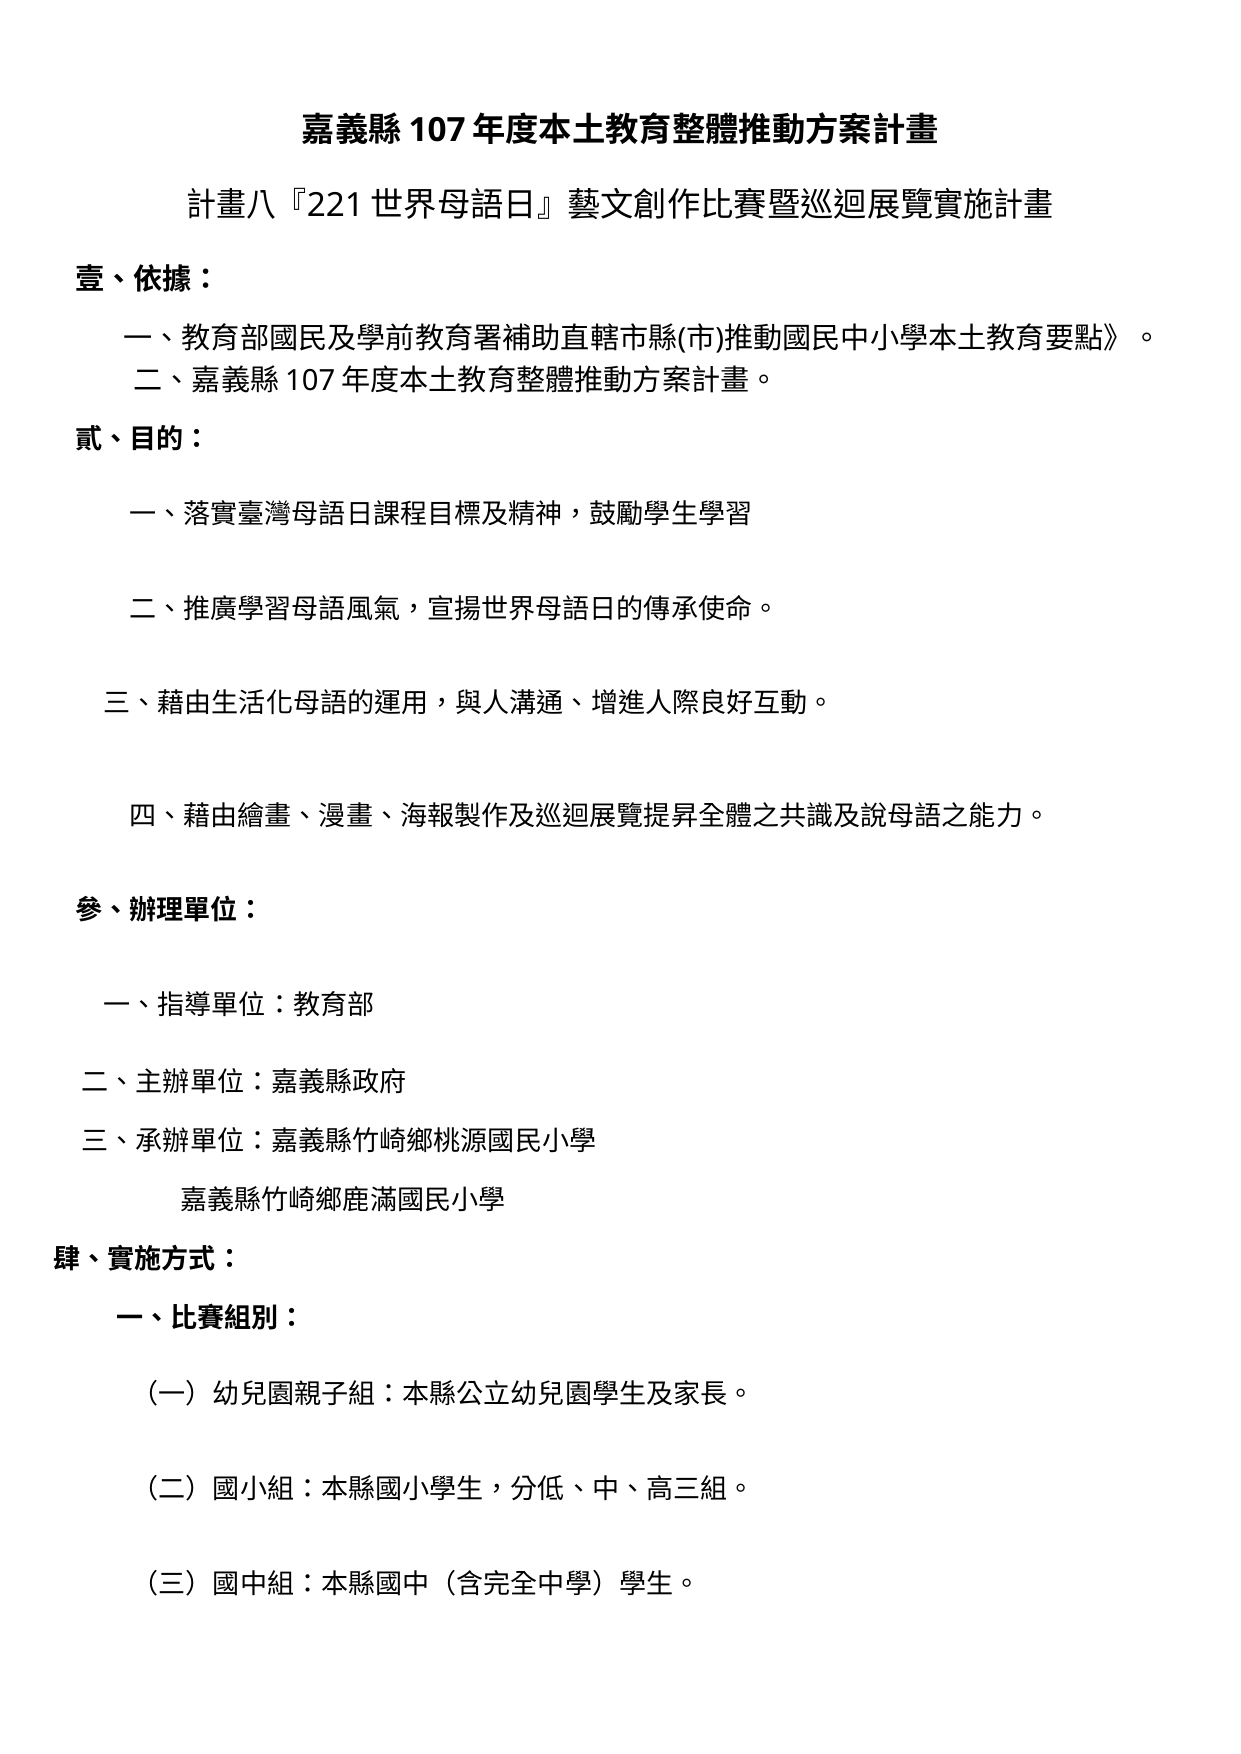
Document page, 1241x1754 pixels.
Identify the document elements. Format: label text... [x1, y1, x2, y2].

text 三、藉由生活化母語的運用，與人溝通、增進人際良好互動。 四、藉由繪畫、漫畫、海報製作及巡迴展覽提昇全體之共識及說母語之能力。 [75, 663, 1165, 851]
text 貳、目的： [75, 399, 1165, 474]
text 一、指導單位：教育部 [75, 965, 1165, 1040]
text （一）幼兒園親子組：本縣公立幼兒園學生及家長。 [75, 1354, 1165, 1429]
text 參、辦理單位： [75, 871, 1165, 946]
text （三）國中組：本縣國中（含完全中學）學生。 [75, 1544, 1165, 1619]
text 二、推廣學習母語風氣，宣揚世界母語日的傳承使命。 [75, 569, 1165, 644]
text 三、承辦單位：嘉義縣竹崎鄉桃源國民小學 [25, 1119, 1165, 1158]
text （二）國小組：本縣國小學生，分低、中、高三組。 [75, 1449, 1165, 1524]
text 壹、依據： [75, 239, 1165, 314]
text 嘉義縣竹崎鄉鹿滿國民小學 [25, 1178, 1165, 1217]
text 嘉義縣107年度本土教育整體推動方案計畫 [75, 89, 1165, 164]
text 肆、實施方式： [25, 1237, 1165, 1276]
text 一、落實臺灣母語日課程目標及精神，鼓勵學生學習 [75, 474, 1165, 549]
subtitle 計畫八『221世界母語日』藝文創作比賽暨巡迴展覽實施計畫 [75, 164, 1165, 239]
text 一、比賽組別： [75, 1296, 1165, 1335]
text 一、教育部國民及學前教育署補助直轄市縣(市)推動國民中小學本土教育要點》。 [123, 314, 1200, 357]
text 二、嘉義縣107年度本土教育整體推動方案計畫。 [75, 357, 1165, 399]
text 二、主辦單位：嘉義縣政府 [25, 1060, 1165, 1099]
